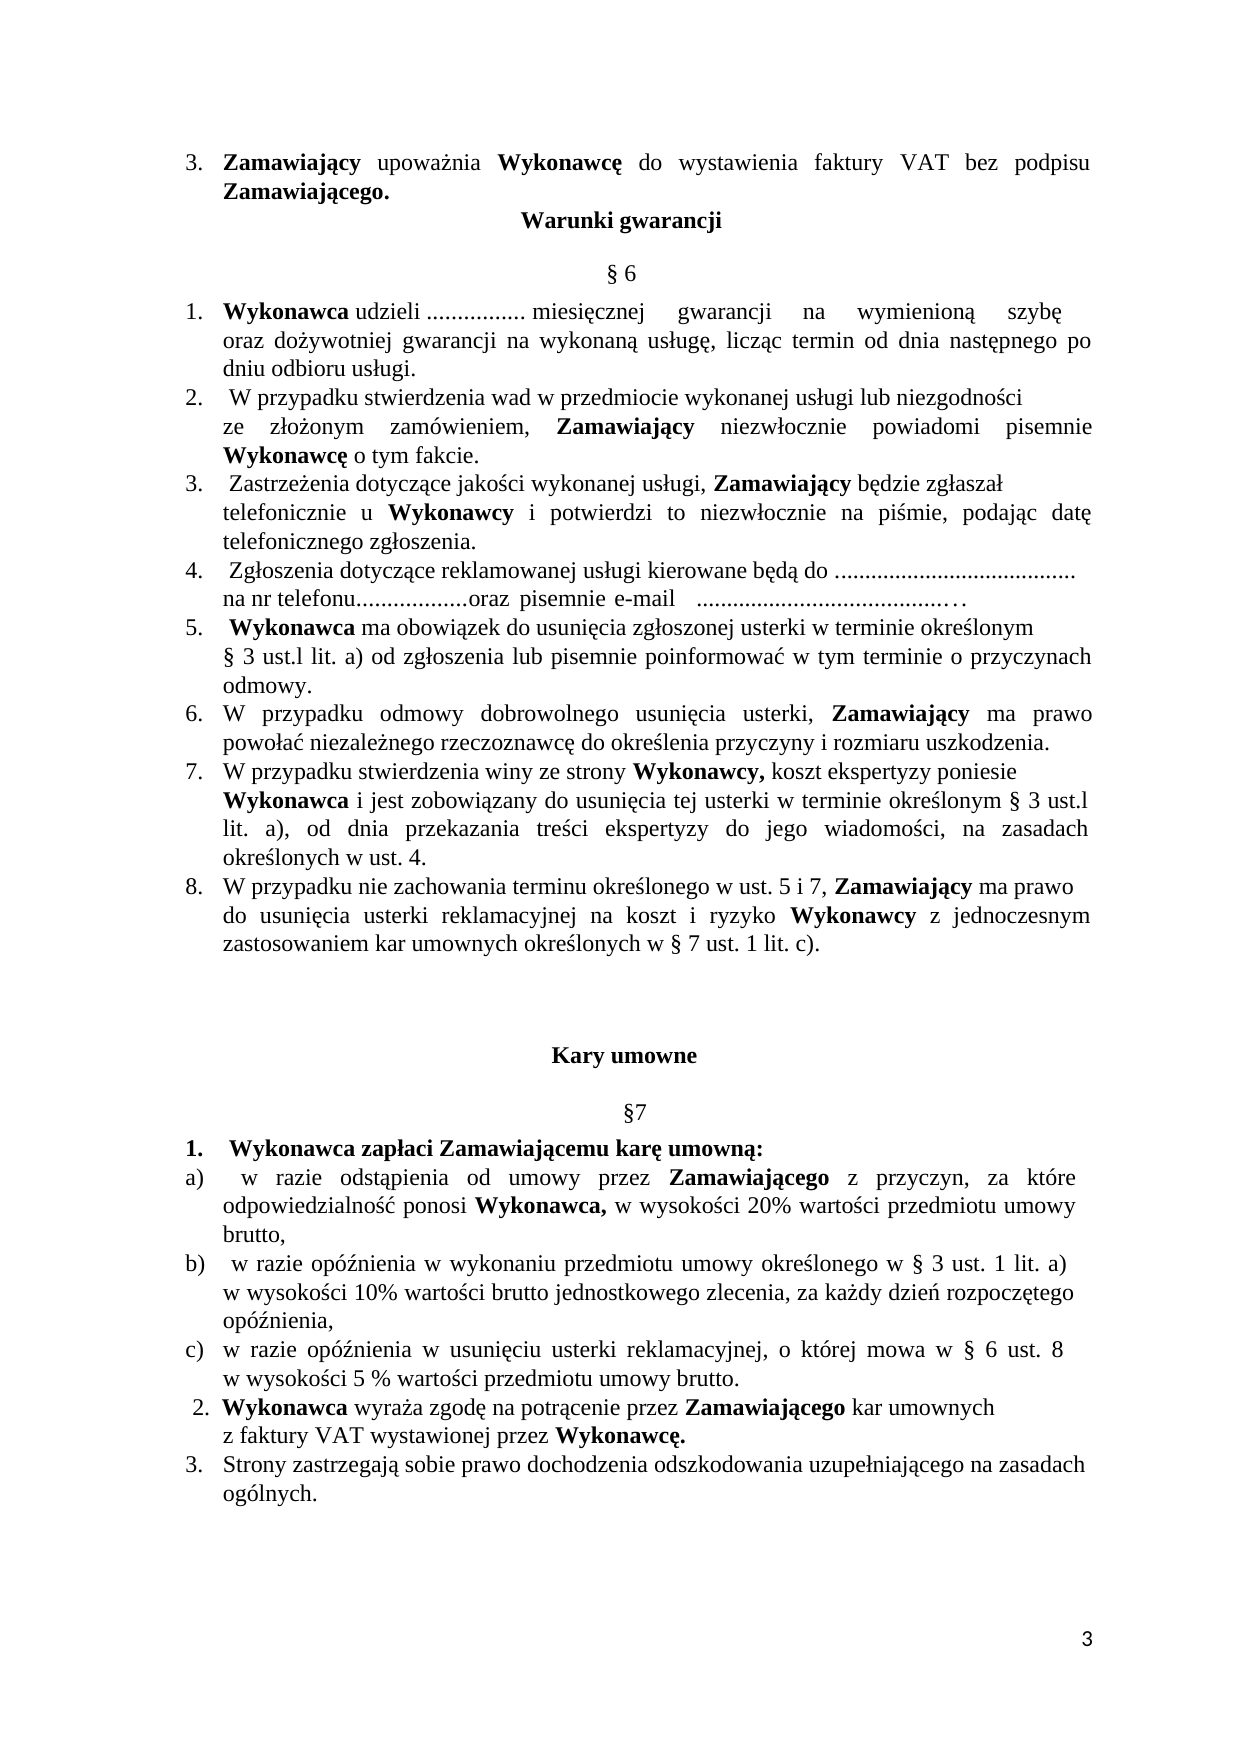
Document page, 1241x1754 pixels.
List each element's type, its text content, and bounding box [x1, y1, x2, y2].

list w razie odstąpienia od umowy przez Zamawiającego z przyczyn, za które odpowiedzialność ponosi Wykonawca, w wysokości 20% wartości przedmiotu umowy brutto, [185, 1162, 1076, 1248]
text §7 [177, 1101, 1093, 1125]
text ogólnych. [223, 1478, 1093, 1507]
list W przypadku stwierdzenia winy ze strony Wykonawcy, koszt ekspertyzy poniesie [185, 756, 1093, 785]
list Zamawiający upoważnia Wykonawcę do wystawienia faktury VAT bez podpisu Zamawiającego. [377, 148, 1091, 205]
text Warunki gwarancji [150, 205, 1093, 234]
text telefonicznie u Wykonawcy i potwierdzi to niezwłocznie na piśmie, podając datę telefonicznego zgłoszenia. [223, 498, 1093, 555]
text Wykonawca i jest zobowiązany do usunięcia tej usterki w terminie określonym § 3 ust.l lit. a), od dnia przekazania treści ekspertyzy do jego wiadomości, na zasadach określonych w ust. 4. [223, 785, 1091, 871]
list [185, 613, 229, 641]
text z faktury VAT wystawionej przez Wykonawcę. [223, 1421, 1093, 1450]
list W przypadku stwierdzenia wad w przedmiocie wykonanej usługi lub niezgodności [185, 383, 1093, 411]
list Wykonawca udzieli miesięcznej gwarancji na wymienioną szybę [185, 296, 1093, 325]
text oraz dożywotniej gwarancji na wykonaną usługę, licząc termin od dnia następnego po dniu odbioru usługi. [223, 325, 1093, 383]
text §6 [150, 263, 1093, 287]
list Wykonawca wyraża zgodę na potrącenie przez Zamawiającego kar umownych [192, 1392, 1093, 1421]
list Wykonawca ma obowiązek do usunięcia zgłoszonej usterki w terminie określonym [361, 613, 1093, 641]
list Strony zastrzegają sobie prawo dochodzenia odszkodowania uzupełniającego na zasadach [185, 1450, 1093, 1478]
list W przypadku odmowy dobrowolnego usunięcia usterki, Zamawiający ma prawo powołać niezależnego rzeczoznawcę do określenia przyczyny i rozmiaru uszkodzenia. [185, 699, 1093, 756]
list w razie opóźnienia w usunięciu usterki reklamacyjnej, o której mowa w § 6 ust. 8 w wysokości 5 % wartości przedmiotu umowy brutto. [185, 1335, 1076, 1392]
list w razie opóźnienia w wykonaniu przedmiotu umowy określonego w § 3 ust. 1 lit. a) w wysokości 10% wartości brutto jednostkowego zlecenia, za każdy dzień rozpoczętego opóźnienia, [185, 1248, 1076, 1335]
text § 3 ust.l lit. a) od zgłoszenia lub pisemnie poinformować w tym terminie o przyczynach odmowy. [223, 641, 1093, 699]
text na nr telefonu oraz pisemnie e-mail [223, 584, 1093, 613]
text Kary umowne [156, 1044, 1093, 1068]
list Zastrzeżenia dotyczące jakości wykonanej usługi, Zamawiający będzie zgłaszał [185, 469, 1093, 498]
list W przypadku nie zachowania terminu określonego w ust. 5 i 7, Zamawiający ma prawo [185, 871, 1093, 900]
list Wykonawca zapłaci Zamawiającemu karę umowną: [185, 1133, 1093, 1162]
text do usunięcia usterki reklamacyjnej na koszt i ryzyko Wykonawcy z jednoczesnym zastosowaniem kar umownych określonych w § 7 ust. 1 lit. c). [223, 900, 1091, 958]
text ze złożonym zamówieniem, Zamawiający niezwłocznie powiadomi pisemnie Wykonawcę o tym fakcie. [223, 411, 1093, 469]
list Zgłoszenia dotyczące reklamowanej usługi kierowane będą do . [185, 555, 1093, 584]
